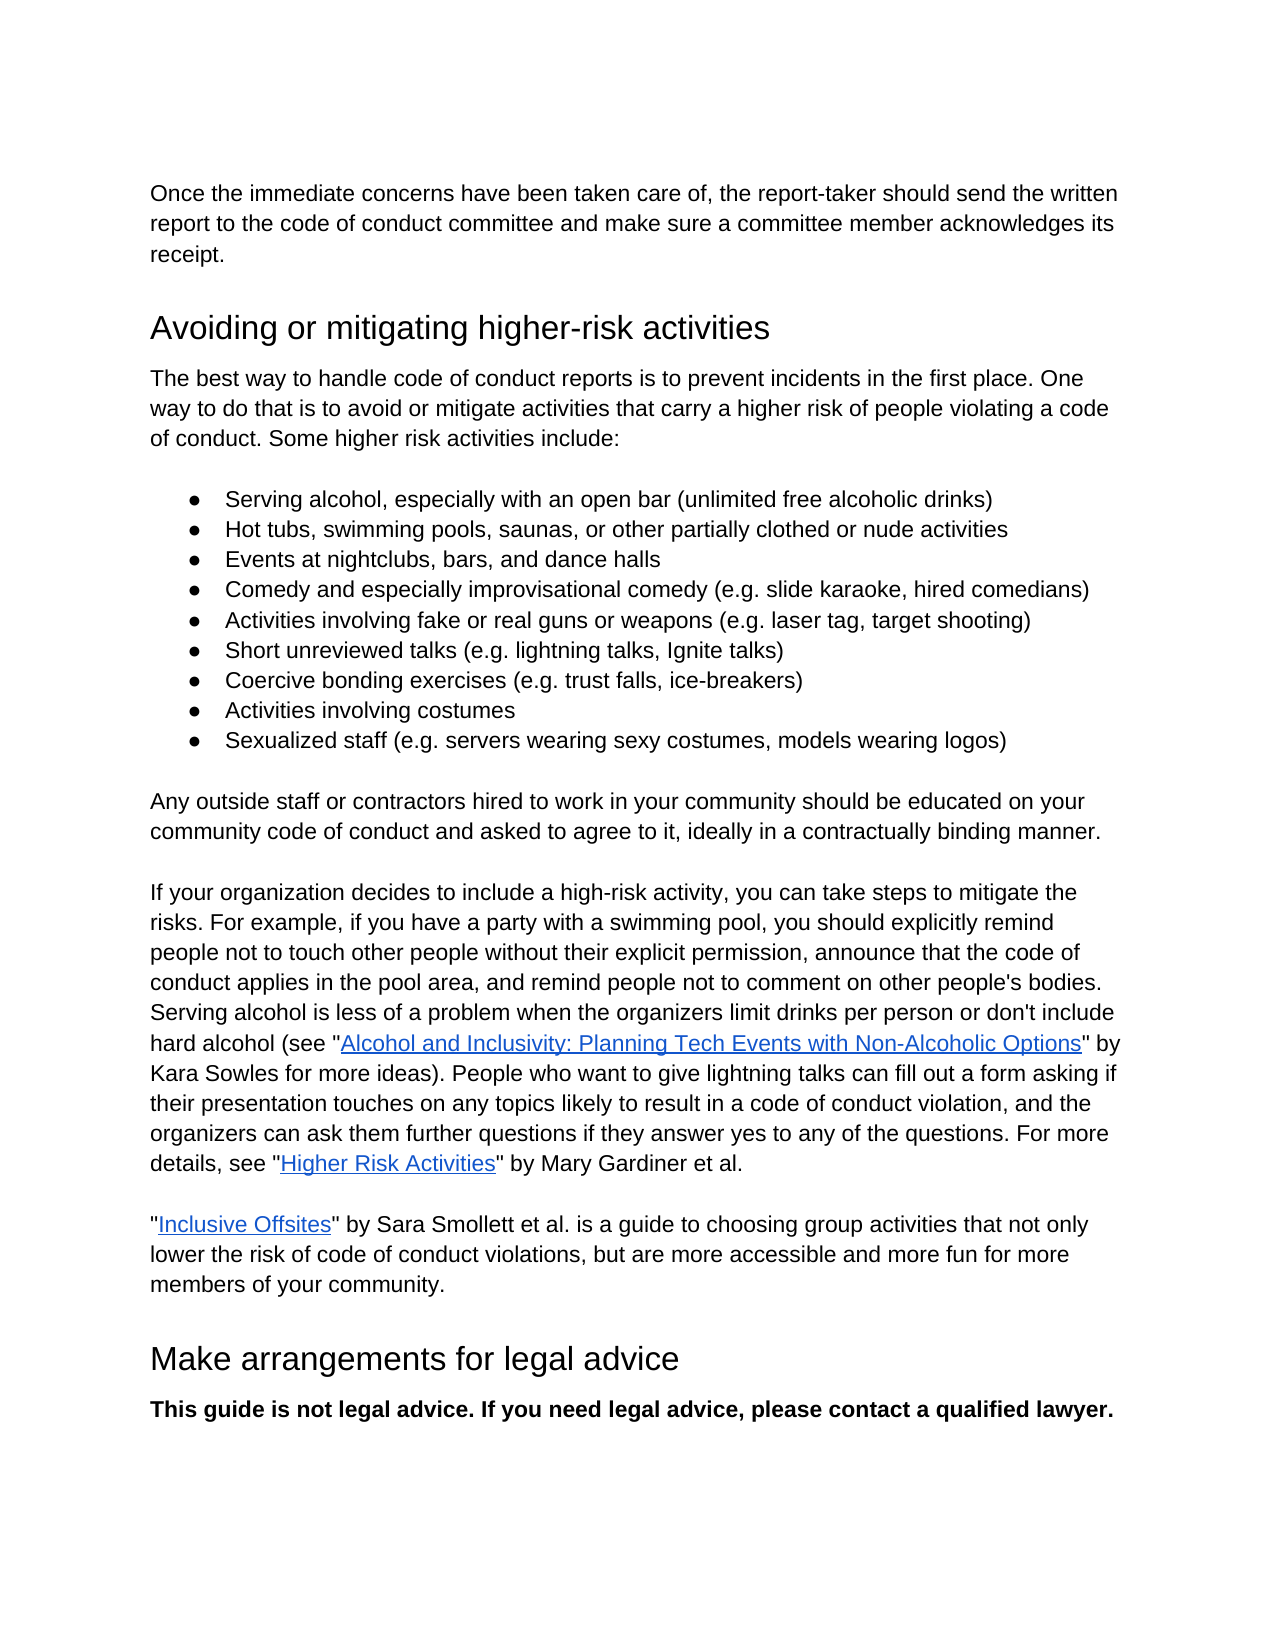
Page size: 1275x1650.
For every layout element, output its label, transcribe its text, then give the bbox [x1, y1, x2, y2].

text The best way to handle code of conduct reports is to prevent incidents in the first place. One way to do that is to avoid or mitigate activities that carry a higher risk of people violating a code of conduct. Some higher risk activities include: [150, 365, 1125, 452]
list Comedy and especially improvisational comedy (e.g. slide karaoke, hired comedians) [187, 576, 1125, 603]
text This guide is not legal advice. If you need legal advice, please contact a qualified lawyer. [150, 1396, 1125, 1422]
text Any outside staff or contractors hired to work in your community should be educated on your community code of conduct and asked to agree to it, ideally in a contractually binding manner. [150, 788, 1125, 844]
list Events at nightclubs, bars, and dance halls [187, 546, 1125, 573]
text Once the immediate concerns have been taken care of, the report-taker should send the written report to the code of conduct committee and make sure a committee member acknowledges its receipt. [150, 180, 1125, 267]
text If your organization decides to include a high-risk activity, you can take steps to mitigate the risks. For example, if you have a party with a swimming pool, you should explicitly remind people not to touch other people without their explicit permission, announce that the code of conduct applies in the pool area, and remind people not to comment on other people's bodies. Serving alcohol is less of a problem when the organizers limit drinks per person or don't include hard alcohol (see "Alcohol and Inclusivity: Planning Tech Events with Non-Alcoholic Options" by Kara Sowles for more ideas). People who want to give lightning talks can fill out a form asking if their presentation touches on any topics likely to result in a code of conduct violation, and the organizers can ask them further questions if they answer yes to any of the questions. For more details, see "Higher Risk Activities" by Mary Gardiner et al. [150, 878, 1125, 1177]
list Sexualized staff (e.g. servers wearing sexy costumes, models wearing logos) [187, 727, 1125, 754]
list Hot tubs, swimming pools, saunas, or other partially clothed or nude activities [187, 516, 1125, 542]
text "Inclusive Offsites" by Sara Smollett et al. is a guide to choosing group activities that not only lower the risk of code of conduct violations, but are more accessible and more fun for more members of your community. [150, 1211, 1125, 1298]
list Activities involving fake or real guns or weapons (e.g. laser tag, target shooting) [187, 607, 1125, 633]
list Coercive bonding exercises (e.g. trust falls, ice-breakers) [187, 667, 1125, 693]
list Activities involving costumes [187, 697, 1125, 724]
subtitle Avoiding or mitigating higher-risk activities [150, 308, 1125, 347]
subtitle Make arrangements for legal advice [150, 1339, 1125, 1377]
list Serving alcohol, especially with an open bar (unlimited free alcoholic drinks) [187, 486, 1125, 512]
list Short unreviewed talks (e.g. lightning talks, Ignite talks) [187, 637, 1125, 663]
